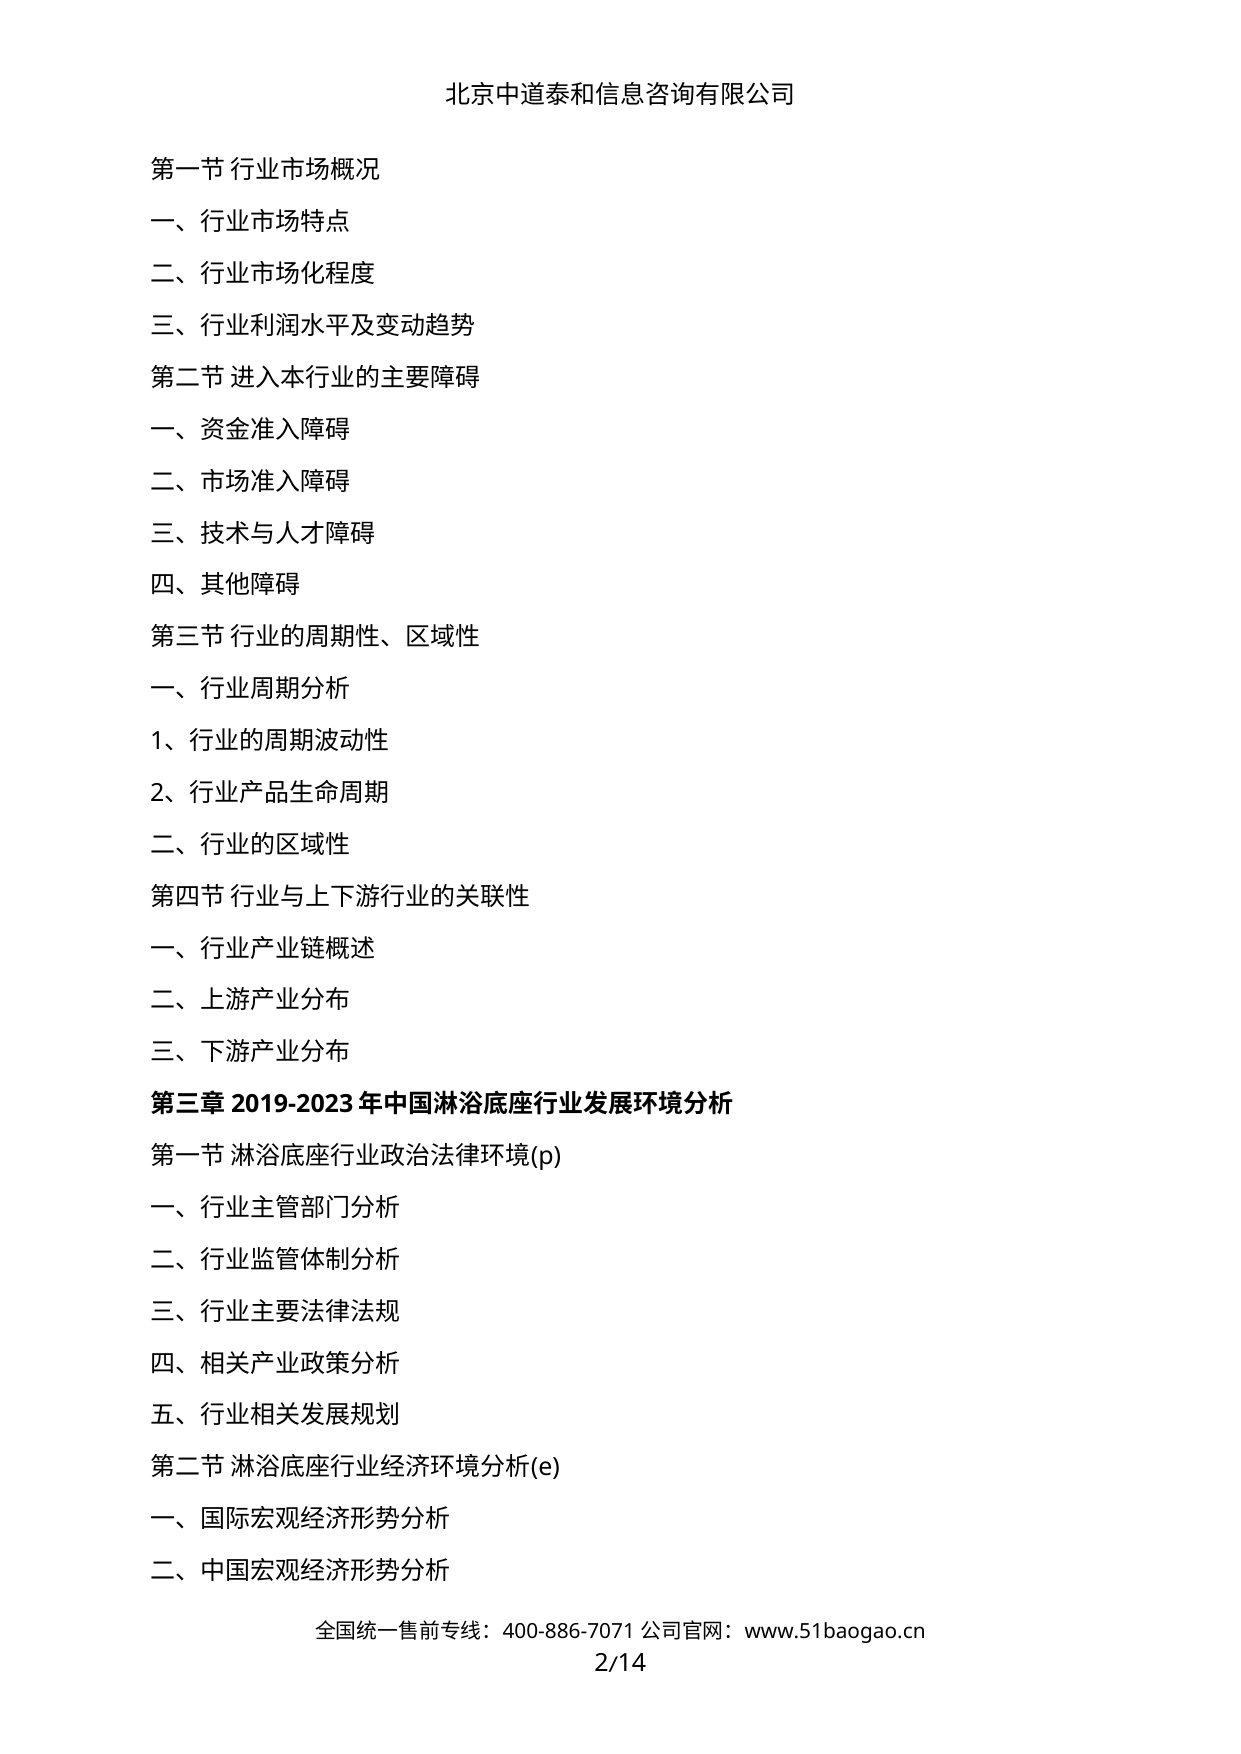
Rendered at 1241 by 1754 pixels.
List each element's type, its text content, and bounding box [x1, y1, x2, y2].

text 四、其他障碍 [150, 565, 1090, 601]
text 三、技术与人才障碍 [150, 513, 1090, 549]
text 第三章 2019-2023年中国淋浴底座行业发展环境分析 [150, 1084, 1090, 1120]
text 一、行业产业链概述 [150, 928, 1090, 964]
text 第二节 淋浴底座行业经济环境分析(e) [150, 1447, 1090, 1483]
text 二、行业监管体制分析 [150, 1239, 1090, 1276]
text 三、行业利润水平及变动趋势 [150, 306, 1090, 342]
text 二、上游产业分布 [150, 980, 1090, 1016]
text 二、行业市场化程度 [150, 254, 1090, 290]
text 二、中国宏观经济形势分析 [150, 1551, 1090, 1587]
text 2、行业产品生命周期 [150, 772, 1090, 809]
text 一、行业市场特点 [150, 202, 1090, 238]
text 第一节 行业市场概况 [150, 150, 1090, 186]
text 一、行业主管部门分析 [150, 1187, 1090, 1224]
text 第三节 行业的周期性、区域性 [150, 617, 1090, 653]
text 第二节 进入本行业的主要障碍 [150, 357, 1090, 394]
text 三、行业主要法律法规 [150, 1291, 1090, 1327]
text 二、行业的区域性 [150, 824, 1090, 861]
text 五、行业相关发展规划 [150, 1395, 1090, 1431]
text 第一节 淋浴底座行业政治法律环境(p) [150, 1136, 1090, 1172]
text 一、国际宏观经济形势分析 [150, 1499, 1090, 1535]
text 一、行业周期分析 [150, 669, 1090, 705]
text 四、相关产业政策分析 [150, 1343, 1090, 1379]
text 第四节 行业与上下游行业的关联性 [150, 876, 1090, 912]
text 二、市场准入障碍 [150, 461, 1090, 497]
text 1、行业的周期波动性 [150, 721, 1090, 757]
text 一、资金准入障碍 [150, 409, 1090, 446]
text 三、下游产业分布 [150, 1032, 1090, 1068]
